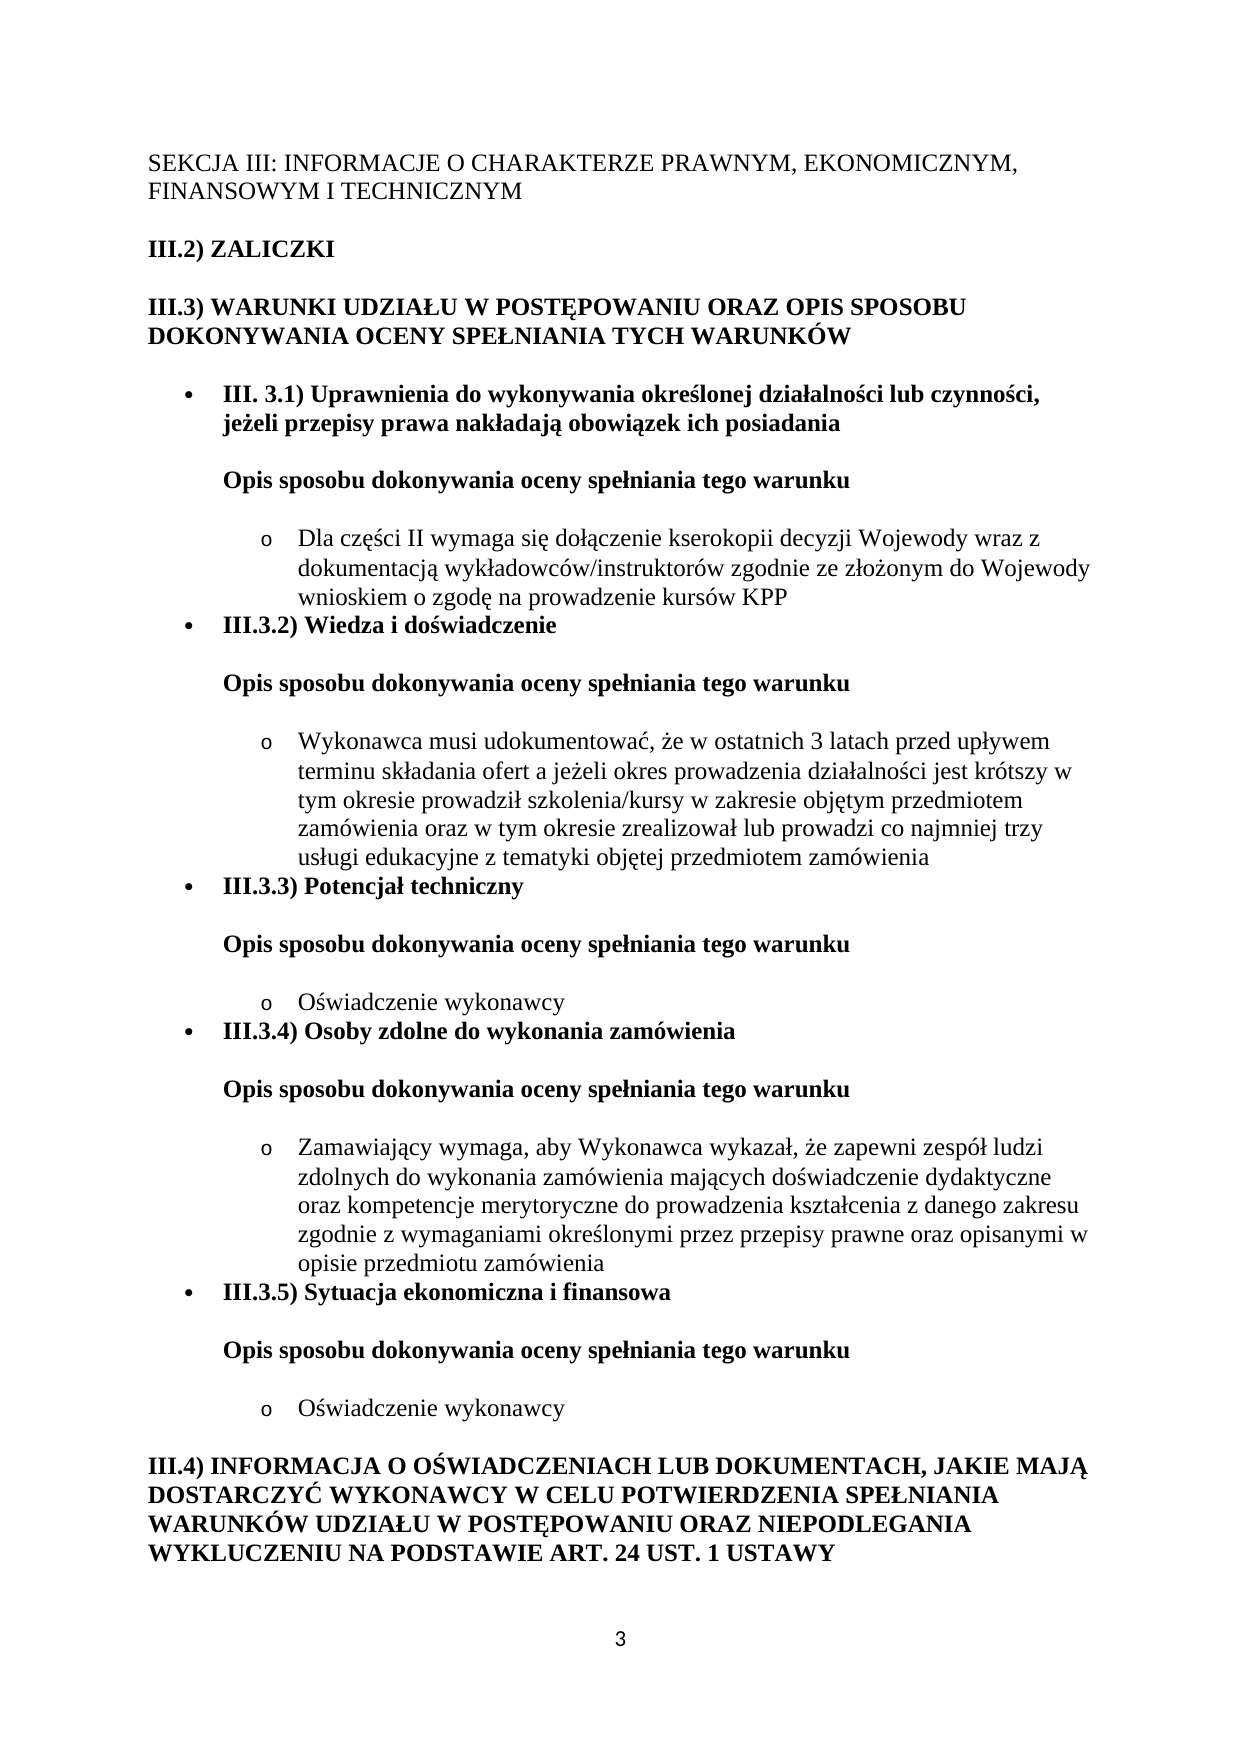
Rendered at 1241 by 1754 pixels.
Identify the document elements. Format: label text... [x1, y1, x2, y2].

text III.3) WARUNKI UDZIAŁU W POSTĘPOWANIU ORAZ OPIS SPOSOBU DOKONYWANIA OCENY SPEŁNIANIA TYCH WARUNKÓW [148, 292, 1093, 350]
list Wykonawca musi udokumentować, że w ostatnich 3 latach przed upływem terminu składania ofert a jeżeli okres prowadzenia działalności jest krótszy w tym okresie prowadził szkolenia/kursy w zakresie objętym przedmiotem zamówienia oraz w tym okresie zrealizował lub prowadzi co najmniej trzy usługi edukacyjne z tematyki objętej przedmiotem zamówienia [260, 726, 1093, 871]
list III.3.4) Osoby zdolne do wykonania zamówienia [185, 1016, 1093, 1045]
text Opis sposobu dokonywania oceny spełniania tego warunku [223, 1335, 1093, 1363]
text III.4) INFORMACJA O OŚWIADCZENIACH LUB DOKUMENTACH, JAKIE MAJĄ DOSTARCZYĆ WYKONAWCY W CELU POTWIERDZENIA SPEŁNIANIA WARUNKÓW UDZIAŁU W POSTĘPOWANIU ORAZ NIEPODLEGANIA WYKLUCZENIU NA PODSTAWIE ART. 24 UST. 1 USTAWY [148, 1451, 1093, 1566]
text Opis sposobu dokonywania oceny spełniania tego warunku [223, 466, 1093, 494]
list Oświadczenie wykonawcy [260, 987, 1093, 1016]
text III.2) ZALICZKI [148, 234, 1093, 263]
list III.3.2) Wiedza i doświadczenie [185, 611, 1093, 639]
text Opis sposobu dokonywania oceny spełniania tego warunku [223, 1074, 1093, 1103]
list III.3.3) Potencjał techniczny [185, 871, 1093, 900]
text Opis sposobu dokonywania oceny spełniania tego warunku [223, 929, 1093, 958]
list Oświadczenie wykonawcy [260, 1393, 1093, 1422]
list Dla części II wymaga się dołączenie kserokopii decyzji Wojewody wraz z dokumentacją wykładowców/instruktorów zgodnie ze złożonym do Wojewody wnioskiem o zgodę na prowadzenie kursów KPP [260, 523, 1093, 611]
text Opis sposobu dokonywania oceny spełniania tego warunku [223, 668, 1093, 697]
list III.3.5) Sytuacja ekonomiczna i finansowa [185, 1277, 1093, 1306]
list III. 3.1) Uprawnienia do wykonywania określonej działalności lub czynności, jeżeli przepisy prawa nakładają obowiązek ich posiadania [185, 379, 1093, 436]
list Zamawiający wymaga, aby Wykonawca wykazał, że zapewni zespół ludzi zdolnych do wykonania zamówienia mających doświadczenie dydaktyczne oraz kompetencje merytoryczne do prowadzenia kształcenia z danego zakresu zgodnie z wymaganiami określonymi przez przepisy prawne oraz opisanymi w opisie przedmiotu zamówienia [260, 1132, 1093, 1277]
text SEKCJA III: INFORMACJE O CHARAKTERZE PRAWNYM, EKONOMICZNYM, FINANSOWYM I TECHNICZNYM [148, 148, 1093, 205]
